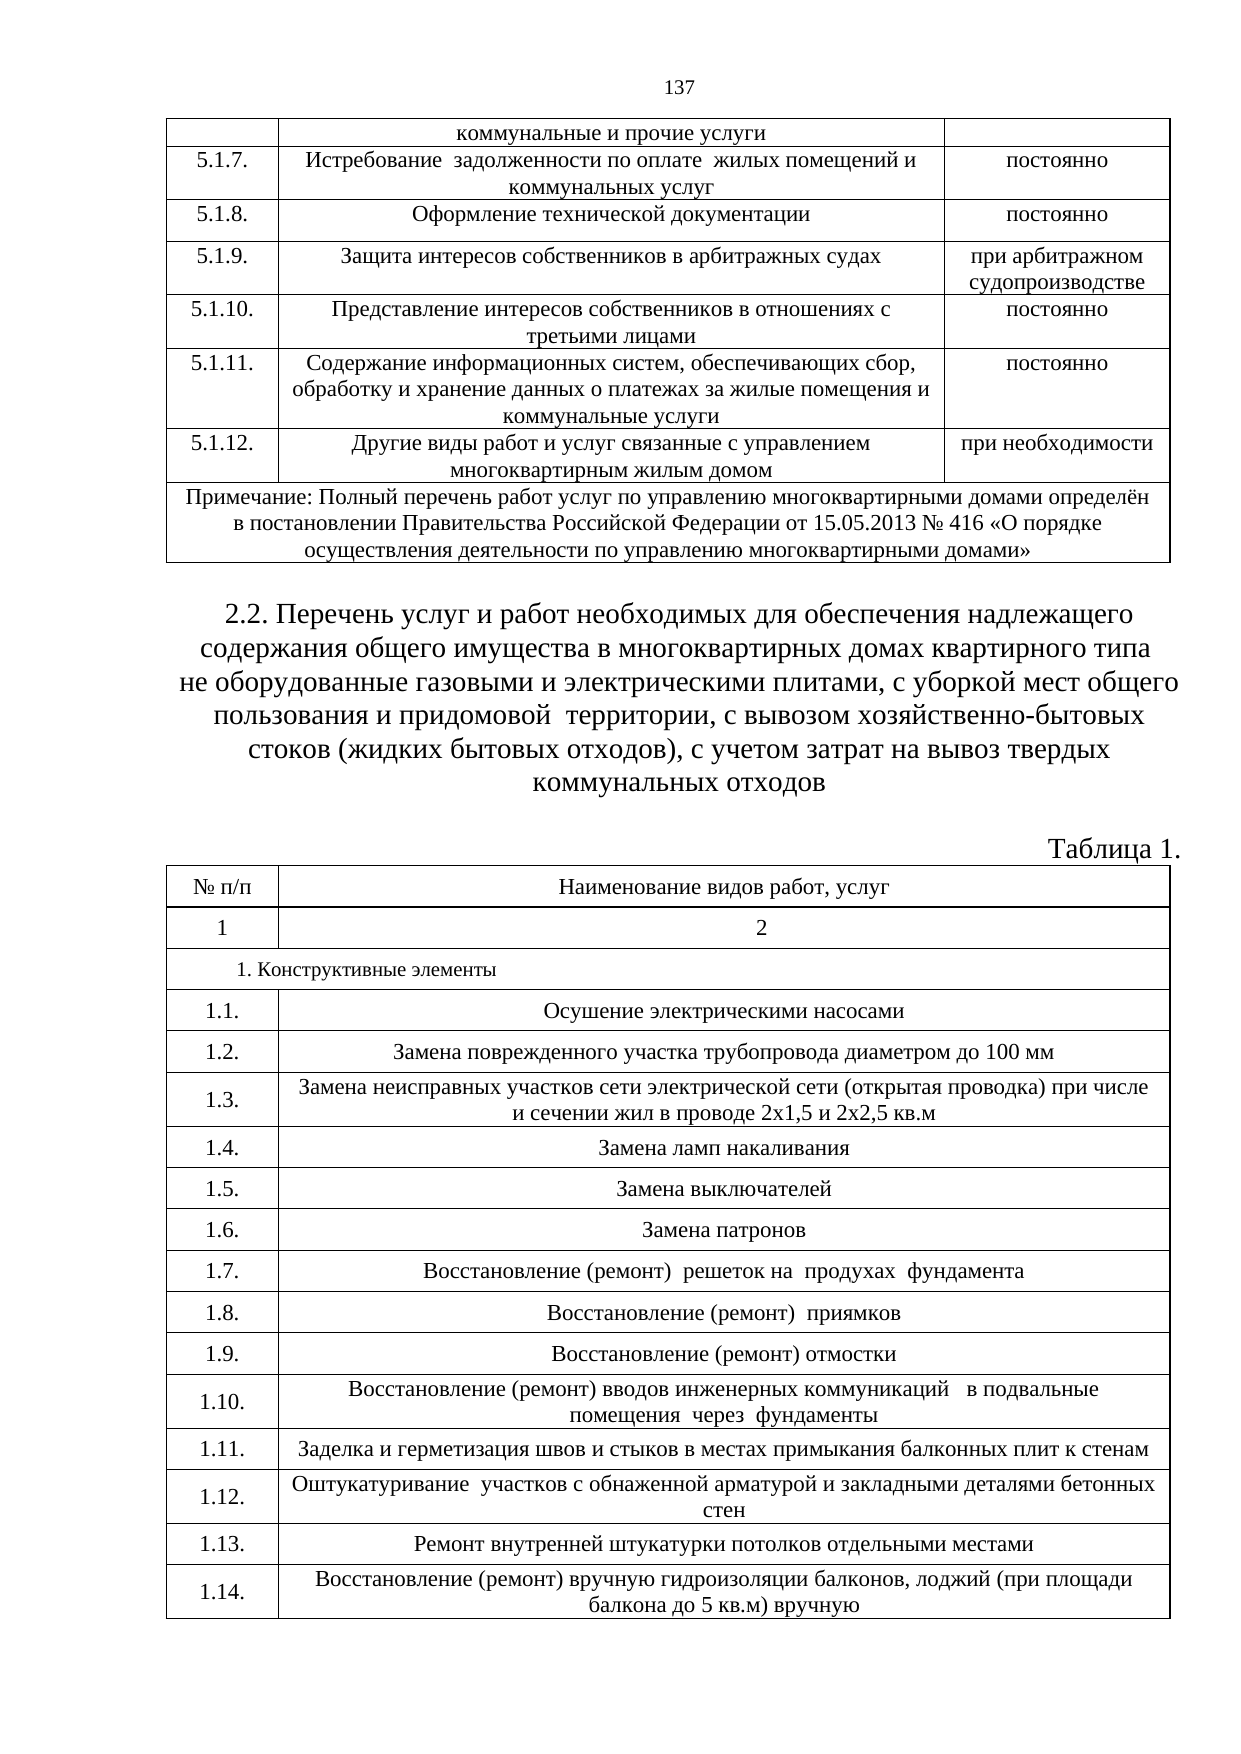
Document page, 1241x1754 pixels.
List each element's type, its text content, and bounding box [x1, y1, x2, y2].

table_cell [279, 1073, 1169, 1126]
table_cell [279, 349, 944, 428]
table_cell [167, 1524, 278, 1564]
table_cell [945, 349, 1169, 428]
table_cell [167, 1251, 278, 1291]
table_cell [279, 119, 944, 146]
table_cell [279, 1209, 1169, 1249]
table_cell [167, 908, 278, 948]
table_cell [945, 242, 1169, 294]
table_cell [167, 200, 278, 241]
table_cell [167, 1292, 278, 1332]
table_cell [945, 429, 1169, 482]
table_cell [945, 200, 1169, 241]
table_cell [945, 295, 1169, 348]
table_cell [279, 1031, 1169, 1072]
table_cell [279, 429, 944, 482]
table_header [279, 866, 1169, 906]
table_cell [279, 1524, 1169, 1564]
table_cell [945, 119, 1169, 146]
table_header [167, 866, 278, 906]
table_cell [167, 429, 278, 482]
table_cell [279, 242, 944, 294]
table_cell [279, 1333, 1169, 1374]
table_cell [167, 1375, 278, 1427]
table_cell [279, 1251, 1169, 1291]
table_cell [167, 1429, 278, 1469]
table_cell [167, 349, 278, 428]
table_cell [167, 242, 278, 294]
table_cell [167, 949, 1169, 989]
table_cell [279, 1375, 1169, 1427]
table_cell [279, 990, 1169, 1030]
title 2.2. Перечень услуг и работ необходимых для обеспечения надлежащего содержания общего имущества в многоквартирных домах квартирного типа не оборудованные газовыми и электрическими плитами, с уборкой мест общего пользования и придомовой территории, с вывозом хозяйственно-бытовых стоков (жидких бытовых отходов), с учетом затрат на вывоз твердых коммунальных отходов [177, 597, 1181, 798]
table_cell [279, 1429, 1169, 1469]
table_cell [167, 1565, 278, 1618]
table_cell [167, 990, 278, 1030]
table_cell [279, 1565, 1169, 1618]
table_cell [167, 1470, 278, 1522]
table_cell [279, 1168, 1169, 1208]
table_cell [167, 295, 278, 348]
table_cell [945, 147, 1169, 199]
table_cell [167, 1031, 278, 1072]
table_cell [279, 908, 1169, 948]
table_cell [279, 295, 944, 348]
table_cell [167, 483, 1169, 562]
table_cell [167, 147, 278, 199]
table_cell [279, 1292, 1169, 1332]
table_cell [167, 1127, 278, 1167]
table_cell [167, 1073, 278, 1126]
text Таблица 1. [177, 831, 1181, 865]
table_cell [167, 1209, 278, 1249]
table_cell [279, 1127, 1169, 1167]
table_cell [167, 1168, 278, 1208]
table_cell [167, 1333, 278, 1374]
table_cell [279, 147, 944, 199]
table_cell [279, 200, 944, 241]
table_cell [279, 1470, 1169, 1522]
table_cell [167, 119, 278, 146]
